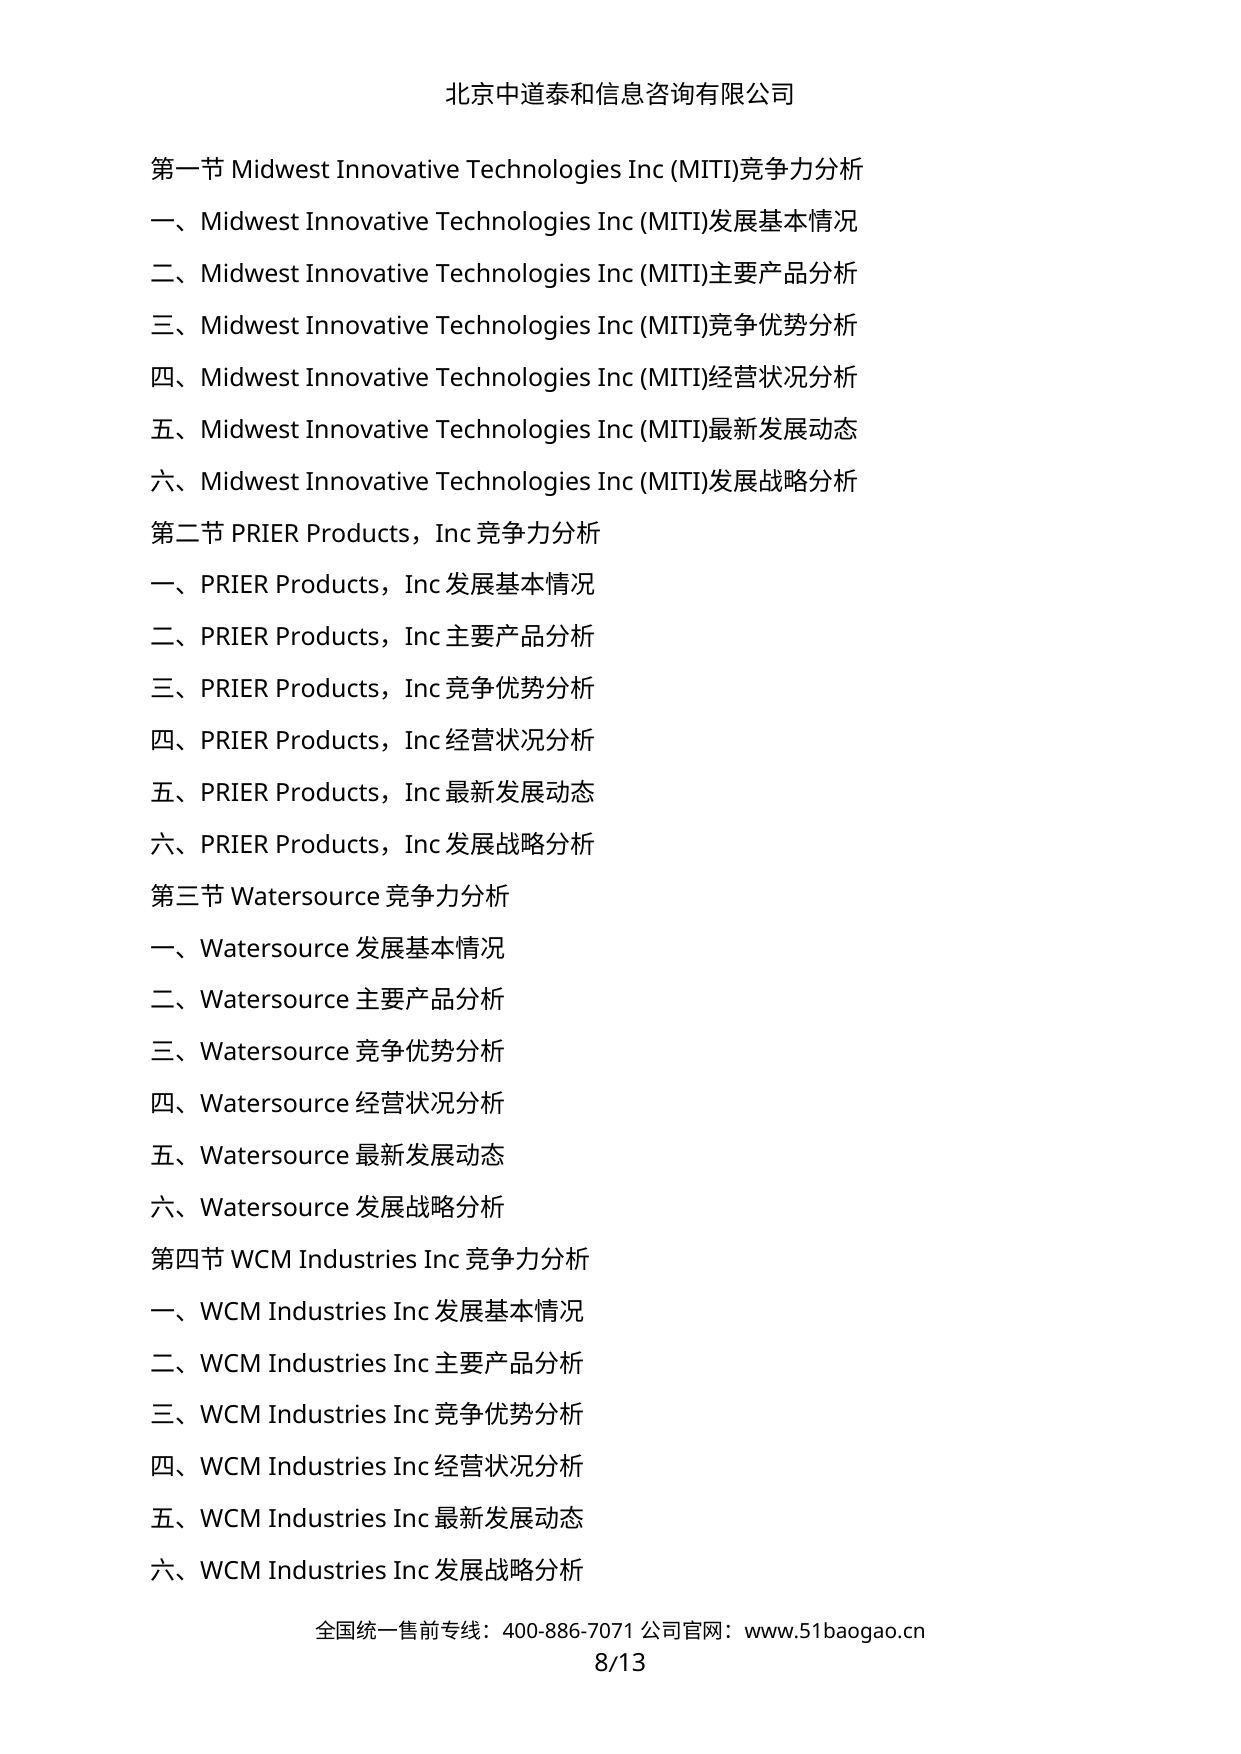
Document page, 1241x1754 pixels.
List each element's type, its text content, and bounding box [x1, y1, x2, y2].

text 六、WCM Industries Inc发展战略分析 [150, 1551, 1090, 1587]
text 三、WCM Industries Inc竞争优势分析 [150, 1395, 1090, 1431]
text 四、PRIER Products，Inc经营状况分析 [150, 721, 1090, 757]
text 五、WCM Industries Inc最新发展动态 [150, 1499, 1090, 1535]
text 二、Watersource主要产品分析 [150, 980, 1090, 1016]
text 四、Watersource经营状况分析 [150, 1084, 1090, 1120]
text 三、Watersource竞争优势分析 [150, 1032, 1090, 1068]
text 四、WCM Industries Inc经营状况分析 [150, 1447, 1090, 1483]
text 三、Midwest Innovative Technologies Inc (MITI)竞争优势分析 [150, 306, 1090, 342]
text 第二节 PRIER Products，Inc竞争力分析 [150, 513, 1090, 549]
text 五、Midwest Innovative Technologies Inc (MITI)最新发展动态 [150, 409, 1090, 446]
text 第四节 WCM Industries Inc竞争力分析 [150, 1239, 1090, 1276]
text 四、Midwest Innovative Technologies Inc (MITI)经营状况分析 [150, 357, 1090, 394]
text 二、PRIER Products，Inc主要产品分析 [150, 617, 1090, 653]
text 二、WCM Industries Inc主要产品分析 [150, 1343, 1090, 1379]
text 一、Midwest Innovative Technologies Inc (MITI)发展基本情况 [150, 202, 1090, 238]
text 二、Midwest Innovative Technologies Inc (MITI)主要产品分析 [150, 254, 1090, 290]
text 一、WCM Industries Inc发展基本情况 [150, 1291, 1090, 1327]
text 一、PRIER Products，Inc发展基本情况 [150, 565, 1090, 601]
text 第三节 Watersource竞争力分析 [150, 876, 1090, 912]
text 六、Watersource发展战略分析 [150, 1187, 1090, 1224]
text 第一节 Midwest Innovative Technologies Inc (MITI)竞争力分析 [150, 150, 1090, 186]
text 五、Watersource最新发展动态 [150, 1136, 1090, 1172]
text 五、PRIER Products，Inc最新发展动态 [150, 772, 1090, 809]
text 六、PRIER Products，Inc发展战略分析 [150, 824, 1090, 861]
text 一、Watersource发展基本情况 [150, 928, 1090, 964]
text 六、Midwest Innovative Technologies Inc (MITI)发展战略分析 [150, 461, 1090, 497]
text 三、PRIER Products，Inc竞争优势分析 [150, 669, 1090, 705]
